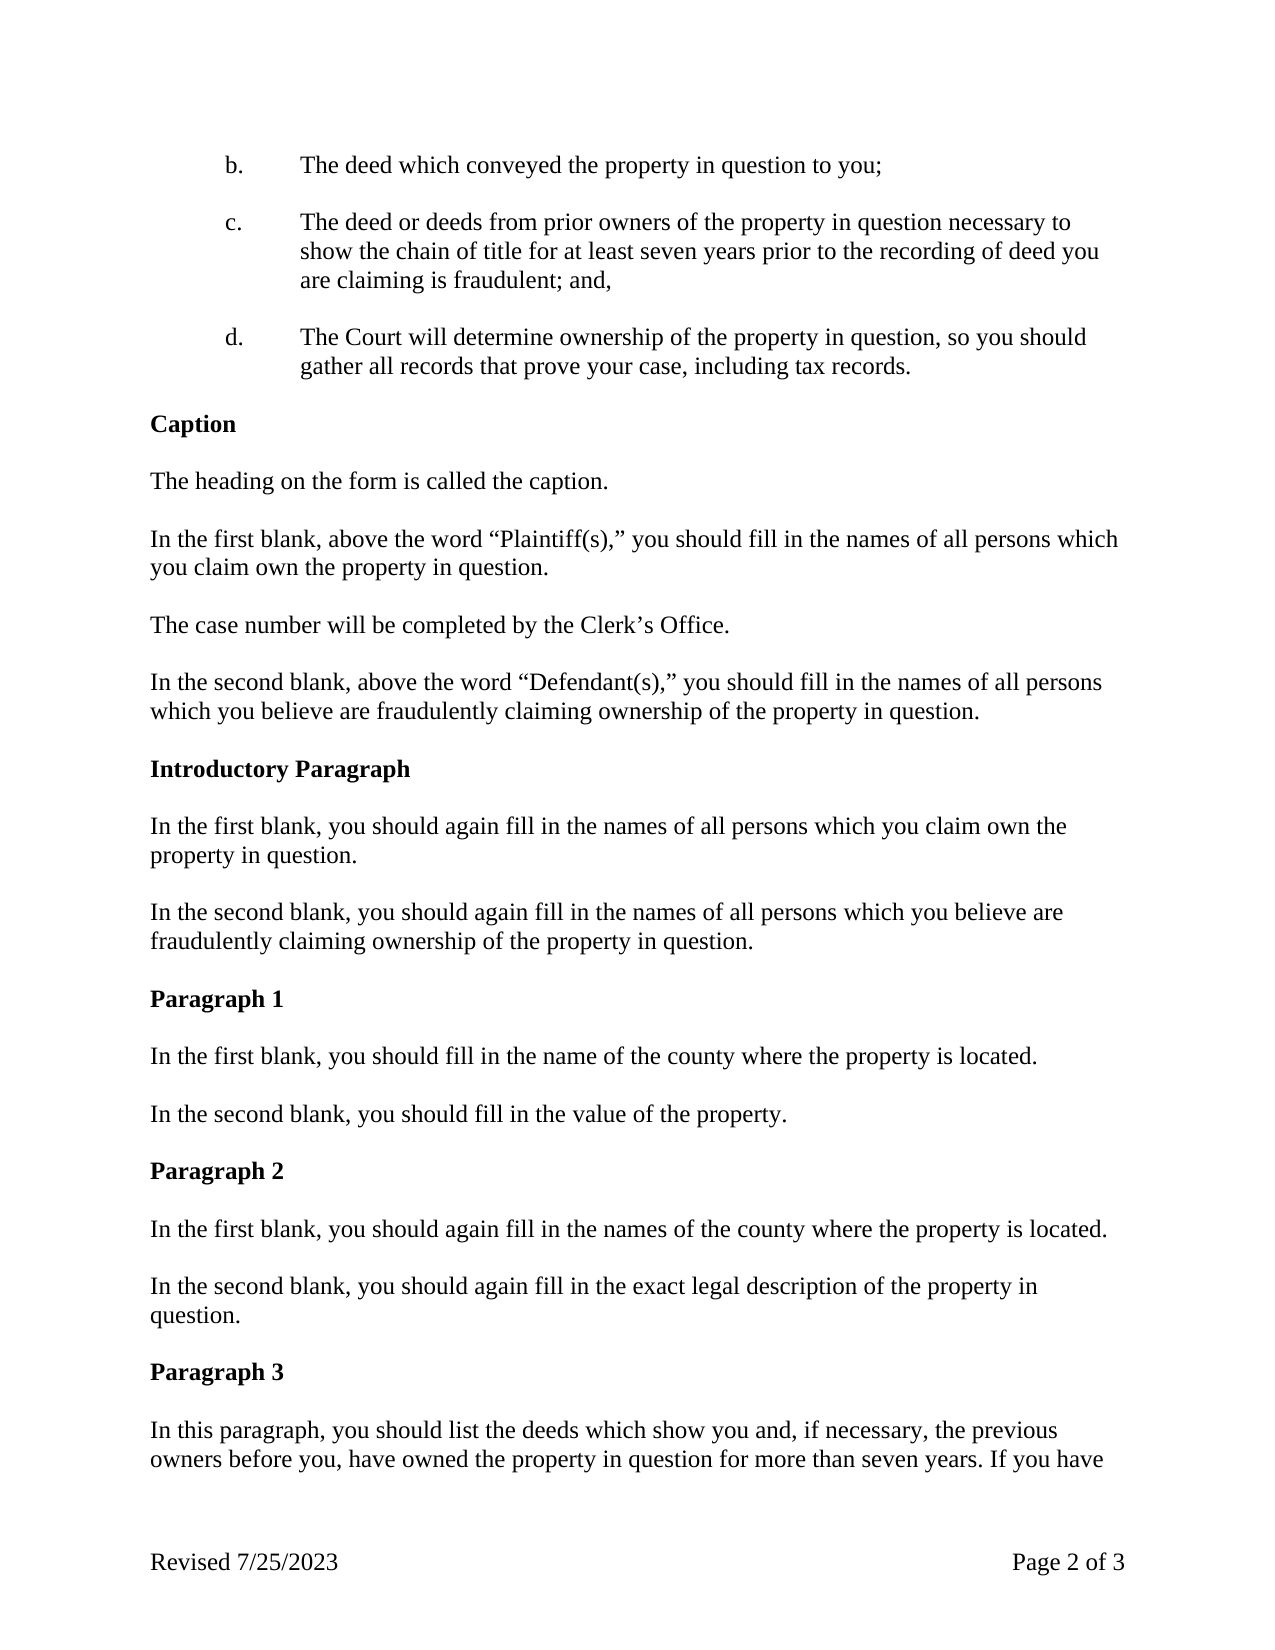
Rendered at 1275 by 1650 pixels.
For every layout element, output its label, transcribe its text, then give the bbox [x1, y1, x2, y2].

text In the second blank, above the word “Defendant(s),” you should fill in the names of all persons which you believe are fraudulently claiming ownership of the property in question. [150, 667, 1125, 725]
text In the first blank, you should fill in the name of the county where the property is located. [150, 1041, 1125, 1070]
text c. The deed or deeds from prior owners of the property in question necessary to show the chain of title for at least seven years prior to the recording of deed you are claiming is fraudulent; and, [225, 207, 1125, 294]
text d. The Court will determine ownership of the property in question, so you should gather all records that prove your case, including tax records. [225, 322, 1125, 380]
text Caption [150, 409, 1125, 437]
text In the second blank, you should again fill in the names of all persons which you believe are fraudulently claiming ownership of the property in question. [150, 897, 1125, 955]
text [150, 1415, 1125, 1472]
text Paragraph 2 [150, 1156, 1125, 1185]
text The heading on the form is called the caption. [150, 466, 1125, 495]
text Paragraph 1 [150, 984, 1125, 1012]
text In the first blank, you should again fill in the names of the county where the property is located. [150, 1214, 1125, 1242]
text Introductory Paragraph [150, 754, 1125, 782]
text In the first blank, above the word “Plaintiff(s),” you should fill in the names of all persons which you claim own the property in question. [150, 524, 1125, 581]
text In the second blank, you should fill in the value of the property. [150, 1099, 1125, 1127]
text b. The deed which conveyed the property in question to you; [150, 150, 1125, 179]
text Paragraph 3 [150, 1357, 1125, 1386]
text The case number will be completed by the Clerk’s Office. [150, 610, 1125, 639]
text In the second blank, you should again fill in the exact legal description of the property in question. [150, 1271, 1125, 1329]
text In the first blank, you should again fill in the names of all persons which you claim own the property in question. [150, 811, 1125, 869]
